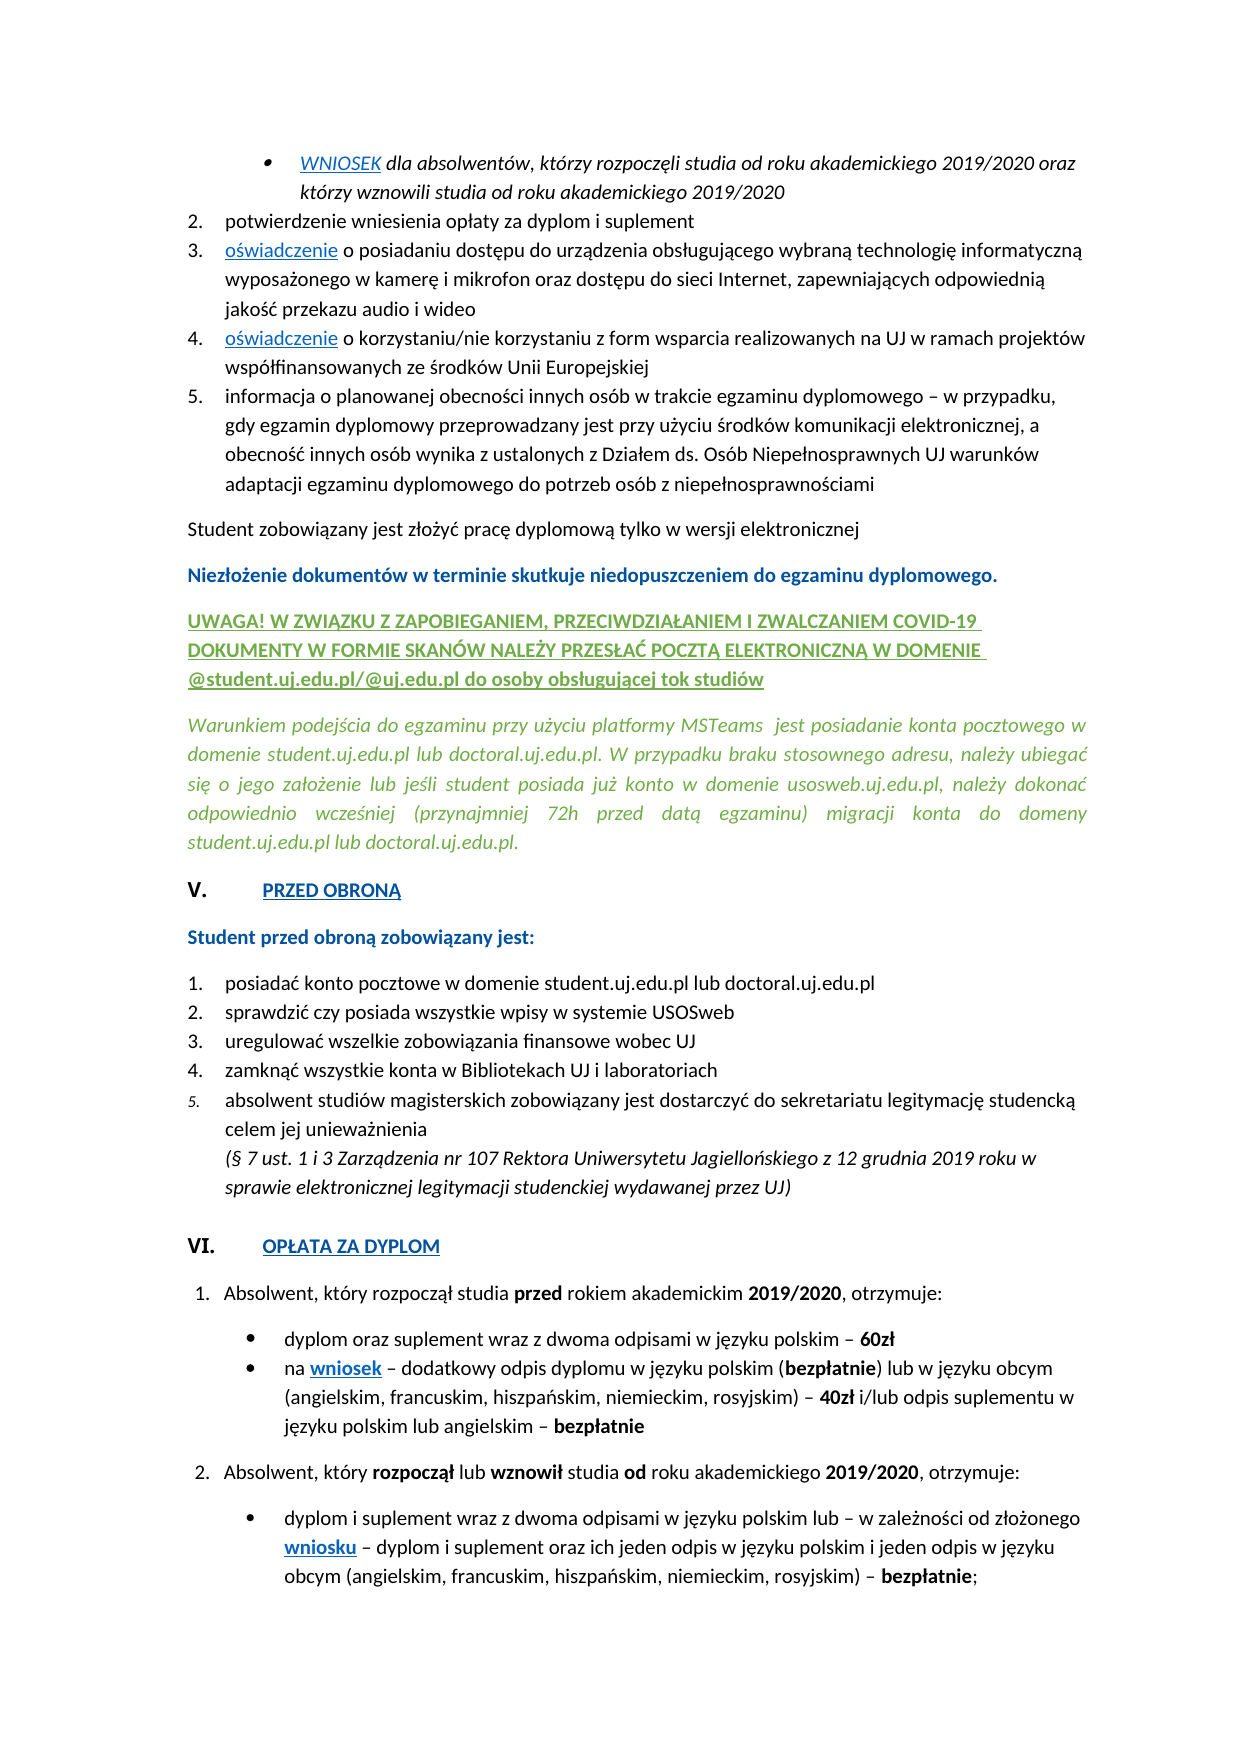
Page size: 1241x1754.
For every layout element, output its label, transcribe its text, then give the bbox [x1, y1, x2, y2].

list na wniosek – dodatkowy odpis dyplomu w języku polskim (bezpłatnie) lub w języku obcym (angielskim, francuskim, hiszpańskim, niemieckim, rosyjskim) – 40zł i/lub odpis suplementu w języku polskim lub angielskim – bezpłatnie [247, 1355, 1090, 1439]
list dyplom i suplement wraz z dwoma odpisami w języku polskim lub – w zależności od złożonego wniosku – dyplom i suplement oraz ich jeden odpis w języku polskim i jeden odpis w języku obcym (angielskim, francuskim, hiszpańskim, niemieckim, rosyjskim) – bezpłatnie; [247, 1505, 1090, 1589]
list uregulować wszelkie zobowiązania finansowe wobec UJ [187, 1028, 1090, 1054]
list WNIOSEK dla absolwentów, którzy rozpoczęli studia od roku akademickiego 2019/2020 oraz którzy wznowili studia od roku akademickiego 2019/2020 [262, 150, 1090, 204]
list informacja o planowanej obecności innych osób w trakcie egzaminu dyplomowego – w przypadku, gdy egzamin dyplomowy przeprowadzany jest przy użyciu środków komunikacji elektronicznej, a obecność innych osób wynika z ustalonych z Działem ds. Osób Niepełnosprawnych UJ warunków adaptacji egzaminu dyplomowego do potrzeb osób z niepełnosprawnościami [187, 383, 1090, 496]
text Student przed obroną zobowiązany jest: [187, 924, 1090, 950]
text 1. Absolwent, który rozpoczął studia przed rokiem akademickim 2019/2020, otrzymuje: [194, 1280, 1090, 1306]
text Niezłożenie dokumentów w terminie skutkuje niedopuszczeniem do egzaminu dyplomowego. [187, 562, 1090, 588]
list oświadczenie o korzystaniu/nie korzystaniu z form wsparcia realizowanych na UJ w ramach projektów współfinansowanych ze środków Unii Europejskiej [187, 325, 1090, 379]
list posiadać konto pocztowe w domenie student.uj.edu.pl lub doctoral.uj.edu.pl [187, 970, 1090, 996]
list oświadczenie o posiadaniu dostępu do urządzenia obsługującego wybraną technologię informatyczną wyposażonego w kamerę i mikrofon oraz dostępu do sieci Internet, zapewniających odpowiednią jakość przekazu audio i wideo [187, 237, 1090, 321]
list zamknąć wszystkie konta w Bibliotekach UJ i laboratoriach [187, 1058, 1090, 1083]
list PRZED OBRONĄ [187, 875, 1090, 903]
text Student zobowiązany jest złożyć pracę dyplomową tylko w wersji elektronicznej [187, 517, 1090, 542]
list dyplom oraz suplement wraz z dwoma odpisami w języku polskim – 60zł [247, 1326, 1090, 1351]
list potwierdzenie wniesienia opłaty za dyplom i suplement [187, 208, 1090, 234]
list OPŁATA ZA DYPLOM [187, 1231, 1090, 1259]
text Warunkiem podejścia do egzaminu przy użyciu platformy MSTeams jest posiadanie konta pocztowego w domenie student.uj.edu.pl lub doctoral.uj.edu.pl. W przypadku braku stosownego adresu, należy ubiegać się o jego założenie lub jeśli student posiada już konto w domenie usosweb.uj.edu.pl, należy dokonać odpowiednio wcześniej (przynajmniej 72h przed datą egzaminu) migracji konta do domeny student.uj.edu.pl lub doctoral.uj.edu.pl. [187, 712, 1090, 854]
list sprawdzić czy posiada wszystkie wpisy w systemie USOSweb [187, 999, 1090, 1025]
list absolwent studiów magisterskich zobowiązany jest dostarczyć do sekretariatu legitymację studencką celem jej unieważnienia (§ 7 ust. 1 i 3 Zarządzenia nr 107 Rektora Uniwersytetu Jagiellońskiego z 12 grudnia 2019 roku w sprawie elektronicznej legitymacji studenckiej wydawanej przez UJ) [187, 1087, 1090, 1200]
text UWAGA! W ZWIĄZKU Z ZAPOBIEGANIEM, PRZECIWDZIAŁANIEM I ZWALCZANIEM COVID-19 DOKUMENTY W FORMIE SKANÓW NALEŻY PRZESŁAĆ POCZTĄ ELEKTRONICZNĄ W DOMENIE @student.uj.edu.pl/@uj.edu.pl do osoby obsługującej tok studiów [187, 608, 1090, 692]
text 2. Absolwent, który rozpoczął lub wznowił studia od roku akademickiego 2019/2020, otrzymuje: [194, 1459, 1090, 1485]
